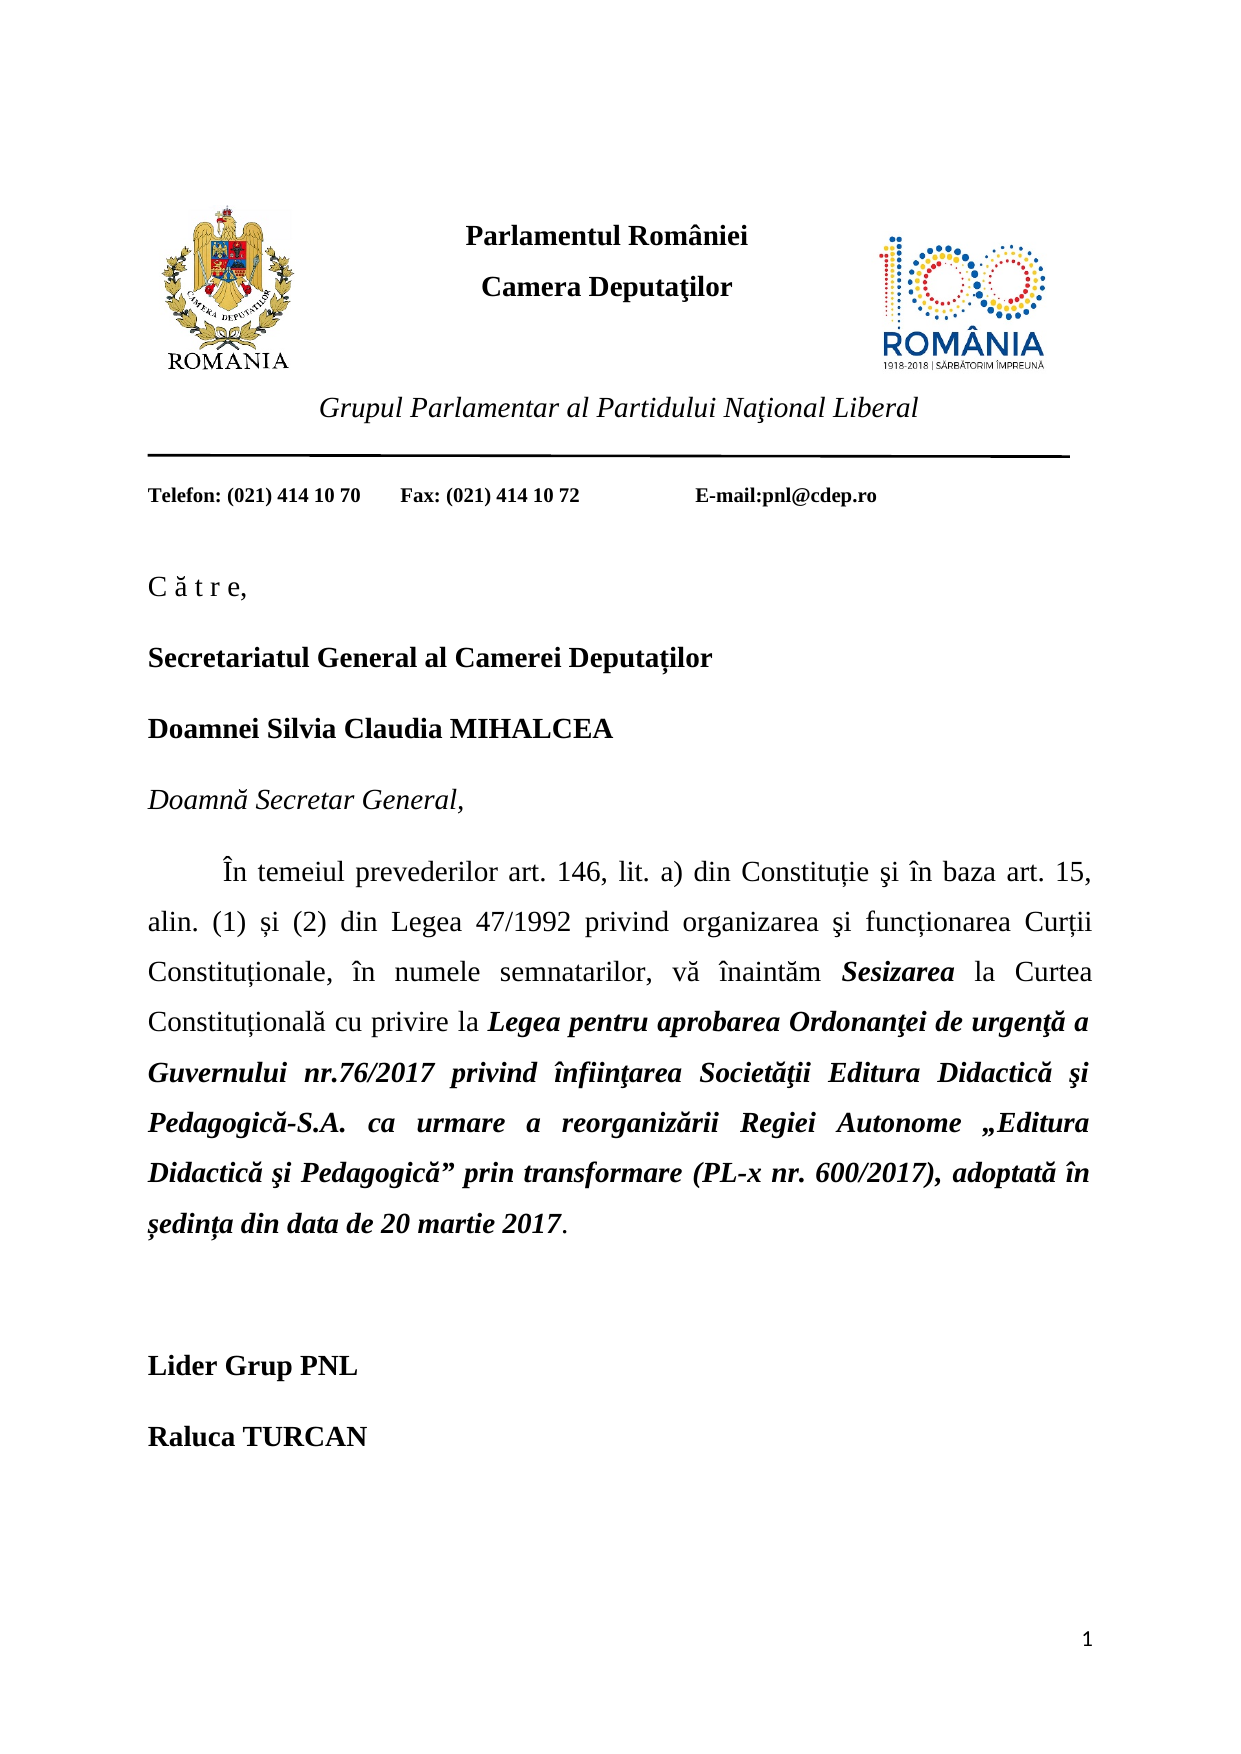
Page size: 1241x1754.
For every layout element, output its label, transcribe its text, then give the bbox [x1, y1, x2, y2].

picture [871, 231, 1050, 377]
text Telefon: (021) 414 10 70 Fax: (021) 414 10 72 E-mail:pnl@cdep.ro [148, 483, 1093, 507]
text Lider Grup PNL [148, 1348, 1093, 1382]
text Doamnei Silvia Claudia MIHALCEA [148, 711, 1093, 745]
text Grupul Parlamentar al Partidului Naţional Liberal [148, 390, 1093, 424]
text Secretariatul General al Camerei Deputaților [148, 640, 1093, 674]
table_header Parlamentul României Camera Deputaţilor [323, 198, 860, 390]
text Raluca TURCAN [148, 1419, 1093, 1453]
text Doamnă Secretar General, [148, 782, 1093, 816]
picture [158, 205, 295, 370]
text C ă t r e, [148, 569, 1093, 603]
table_header [148, 198, 323, 390]
text În temeiul prevederilor art. 146, lit. a) din Constituție şi în baza art. 15, alin. (1) și (2) din Legea 47/1992 privind organizarea şi funcționarea Curții Constituționale, în numele semnatarilor, vă înaintăm Sesizarea la Curtea Constituțională cu privire la Legea pentru aprobarea Ordonanţei de urgenţă a Guvernului nr.76/2017 privind înfiinţarea Societăţii Editura Didactică şi Pedagogică-S.A. ca urmare a reorganizării Regiei Autonome „Editura Didactică şi Pedagogică” prin transformare (PL-x nr. 600/2017), adoptată în ședința din data de 20 martie 2017. [148, 854, 1093, 1239]
table_header [860, 198, 1207, 390]
